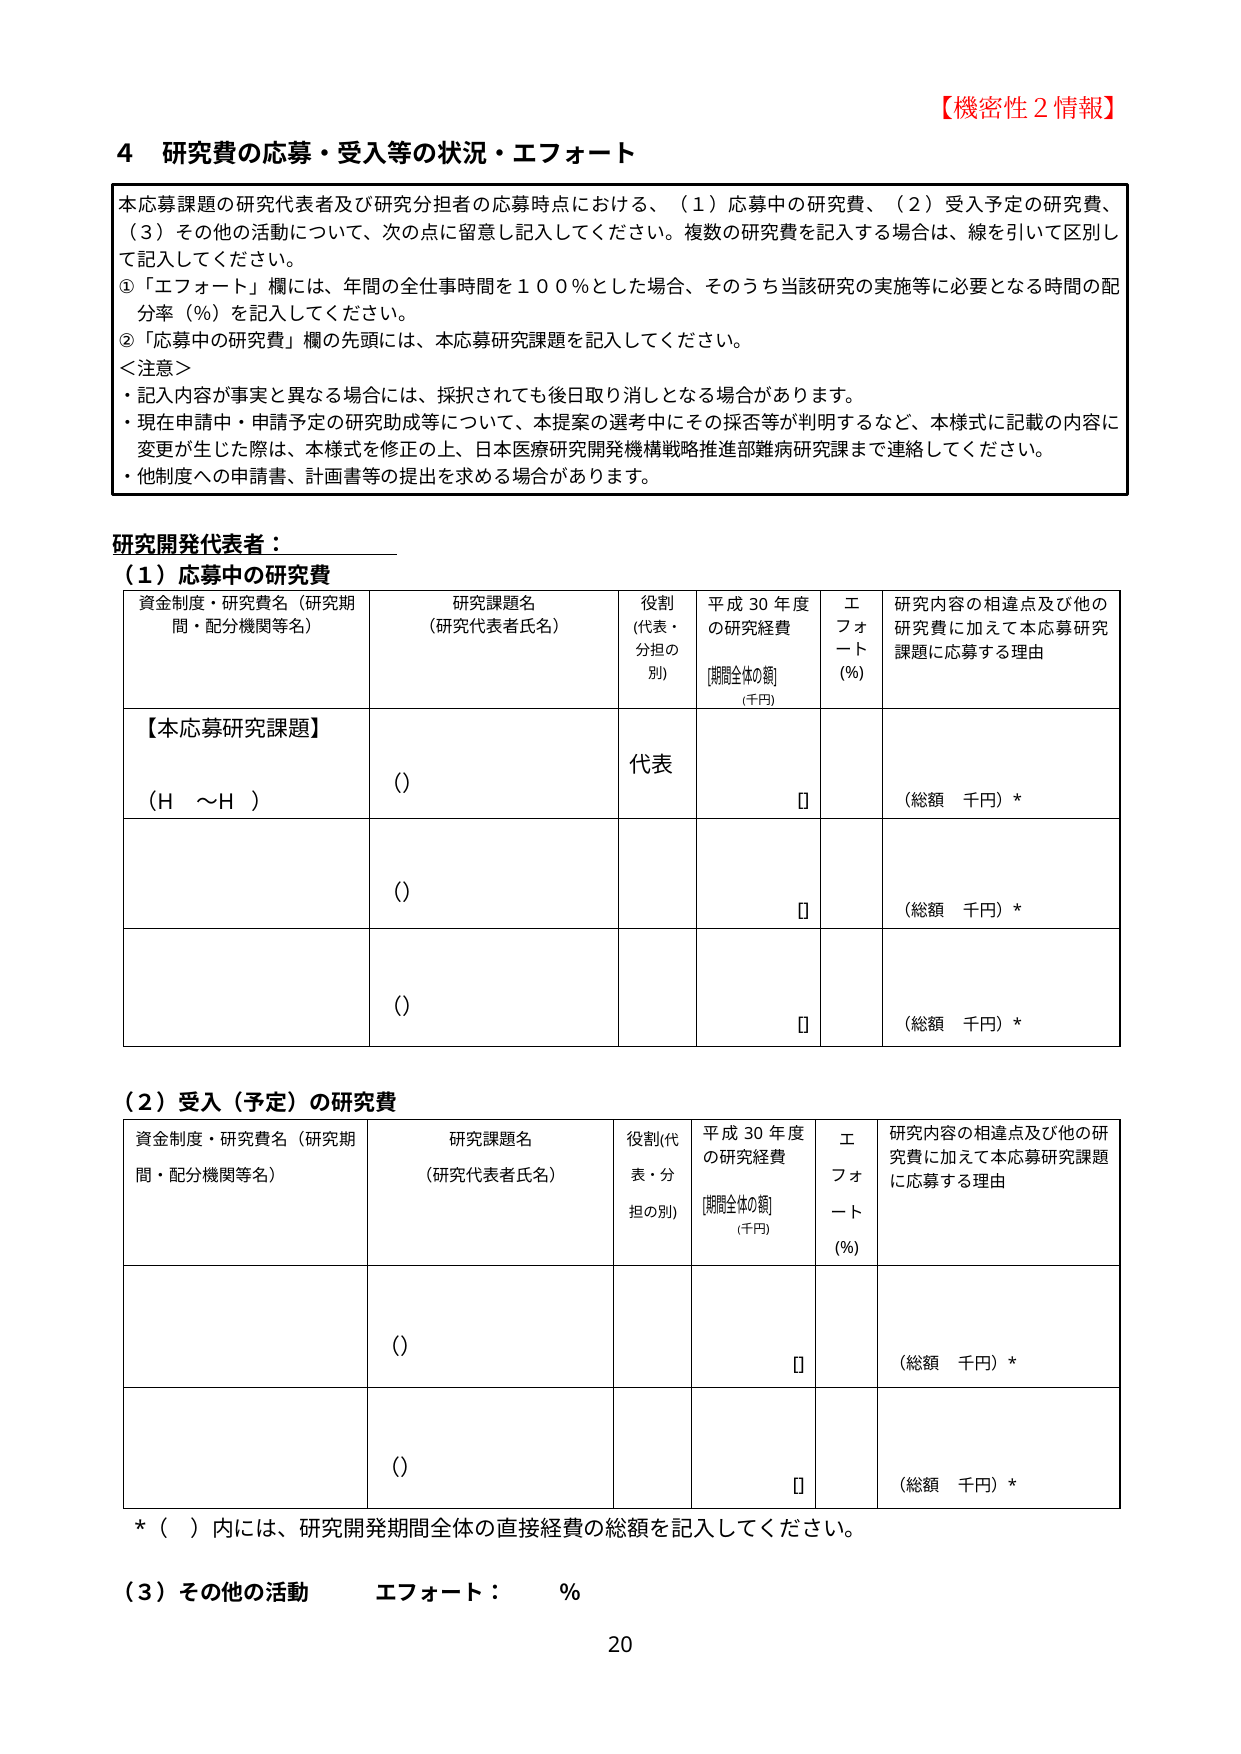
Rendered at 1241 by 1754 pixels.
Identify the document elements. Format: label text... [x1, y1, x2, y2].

table_cell [124, 929, 369, 1046]
text （２）受入（予定）の研究費 [112, 1083, 1128, 1119]
table_cell [124, 819, 369, 927]
text （１）応募中の研究費 [112, 558, 1084, 590]
table_cell （総額 千円）* [883, 929, 1119, 1046]
table_header 研究課題名 （研究代表者氏名） [368, 1120, 613, 1265]
table_cell [821, 709, 882, 818]
table_cell （総額 千円）* [883, 709, 1119, 818]
table_cell [] [692, 1388, 815, 1508]
table_cell [614, 1266, 691, 1387]
table_cell （） [368, 1388, 613, 1508]
table_header 研究内容の相違点及び他の研究費に加えて本応募研究課題に応募する理由 [878, 1120, 1119, 1265]
text （３）その他の活動 エフォート： ％ [112, 1575, 1128, 1607]
table_header 資金制度・研究費名（研究期間・配分機関等名） [124, 591, 369, 708]
table_header エフォート(%) [821, 591, 882, 708]
table_cell [821, 929, 882, 1046]
text 研究開発代表者： [112, 527, 1128, 558]
table_cell [619, 819, 696, 927]
table_cell （総額 千円）* [878, 1388, 1119, 1508]
table_header 役割(代表・分担の別) [614, 1120, 691, 1265]
text *（ ）内には、研究開発期間全体の直接経費の総額を記入してください。 [112, 1509, 1128, 1545]
table_cell [124, 1388, 367, 1508]
table_cell [816, 1266, 877, 1387]
table_cell [] [697, 709, 820, 818]
table_cell [] [692, 1266, 815, 1387]
table_cell （） [368, 1266, 613, 1387]
table_header 資金制度・研究費名（研究期間・配分機関等名） [124, 1120, 367, 1265]
table_cell [821, 819, 882, 927]
table_header エフォート(%) [816, 1120, 877, 1265]
table_header 平成30年度の研究経費 [期間全体の額] (千円) [692, 1120, 815, 1265]
table_cell （総額 千円）* [878, 1266, 1119, 1387]
table_header 役割 (代表・分担の別) [619, 591, 696, 708]
table_cell （） [370, 709, 618, 818]
table_header 平成30年度の研究経費 [期間全体の額] (千円) [697, 591, 820, 708]
table_cell [614, 1388, 691, 1508]
table_cell （総額 千円）* [883, 819, 1119, 927]
table_cell [124, 1266, 367, 1387]
table_cell 代表 [619, 709, 696, 818]
table_cell [] [697, 929, 820, 1046]
table_cell （） [370, 929, 618, 1046]
table_cell [619, 929, 696, 1046]
table_header 研究内容の相違点及び他の研究費に加えて本応募研究課題に応募する理由 [883, 591, 1119, 708]
table_cell [] [697, 819, 820, 927]
table_cell 【本応募研究課題】 （H ～H ） [124, 709, 369, 818]
table_cell （） [370, 819, 618, 927]
table_header 研究課題名 （研究代表者氏名） [370, 591, 618, 708]
table_cell [816, 1388, 877, 1508]
